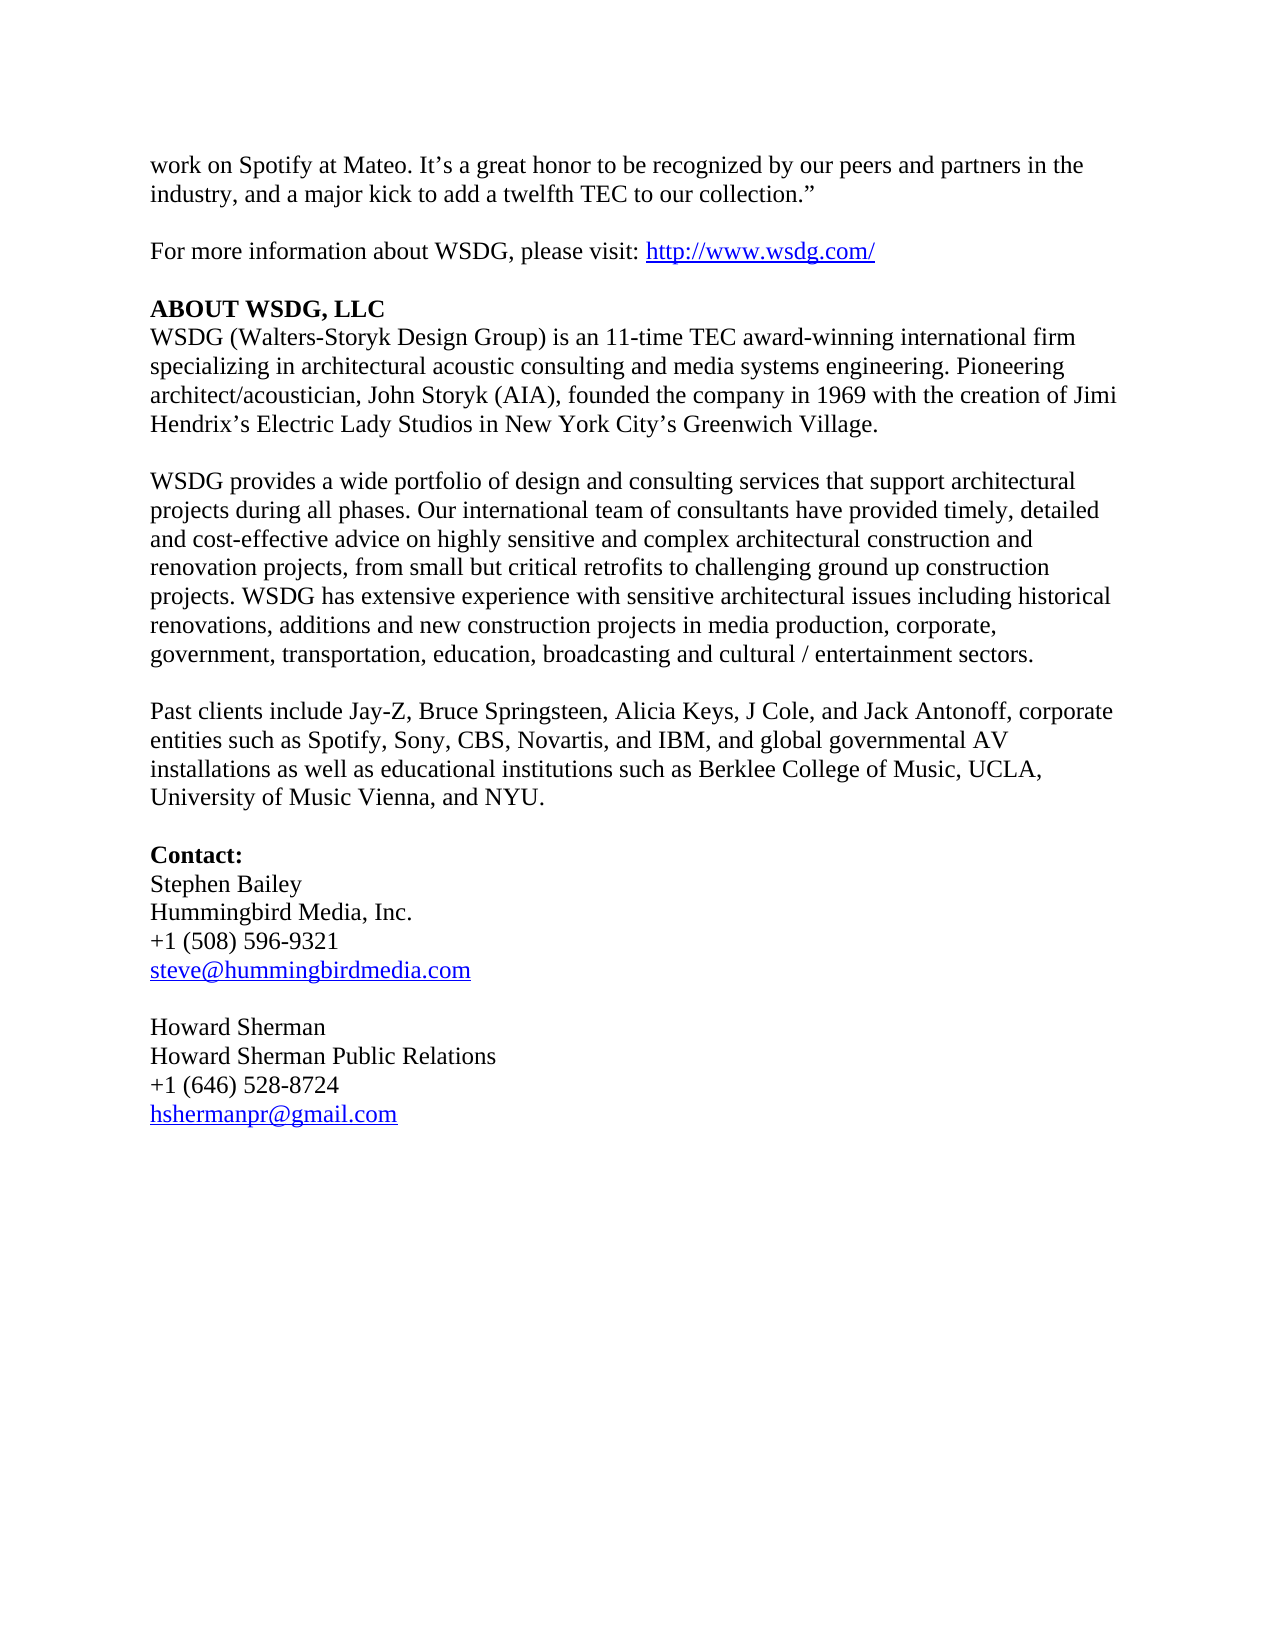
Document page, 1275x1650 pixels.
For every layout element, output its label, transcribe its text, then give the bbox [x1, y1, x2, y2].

text +1 (646) 528-8724 [150, 1070, 1125, 1099]
text Howard Sherman [150, 1012, 1125, 1041]
text +1 (508) 596-9321 [150, 926, 1125, 955]
text hshermanpr@gmail.com [150, 1099, 1125, 1127]
text steve@hummingbirdmedia.com [150, 955, 1125, 984]
text Hummingbird Media, Inc. [150, 897, 1125, 926]
text WSDG provides a wide portfolio of design and consulting services that support architectural projects during all phases. Our international team of consultants have provided timely, detailed and cost-effective advice on highly sensitive and complex architectural construction and renovation projects, from small but critical retrofits to challenging ground up construction projects. WSDG has extensive experience with sensitive architectural issues including historical renovations, additions and new construction projects in media production, corporate, government, transportation, education, broadcasting and cultural / entertainment sectors. [150, 466, 1125, 667]
text Past clients include Jay-Z, Bruce Springsteen, Alicia Keys, J Cole, and Jack Antonoff, corporate entities such as Spotify, Sony, CBS, Novartis, and IBM, and global governmental AV installations as well as educational institutions such as Berklee College of Music, UCLA, University of Music Vienna, and NYU. [150, 696, 1125, 811]
text Howard Sherman Public Relations [150, 1041, 1125, 1070]
text For more information about WSDG, please visit: http://www.wsdg.com/ [150, 236, 1125, 265]
text ABOUT WSDG, LLC WSDG (Walters-Storyk Design Group) is an 11-time TEC award-winning international firm specializing in architectural acoustic consulting and media systems engineering. Pioneering architect/acoustician, John Storyk (AIA), founded the company in 1969 with the creation of Jimi Hendrix’s Electric Lady Studios in New York City’s Greenwich Village. [150, 294, 1125, 437]
text Contact: [150, 840, 1125, 869]
text Stephen Bailey [150, 869, 1125, 897]
